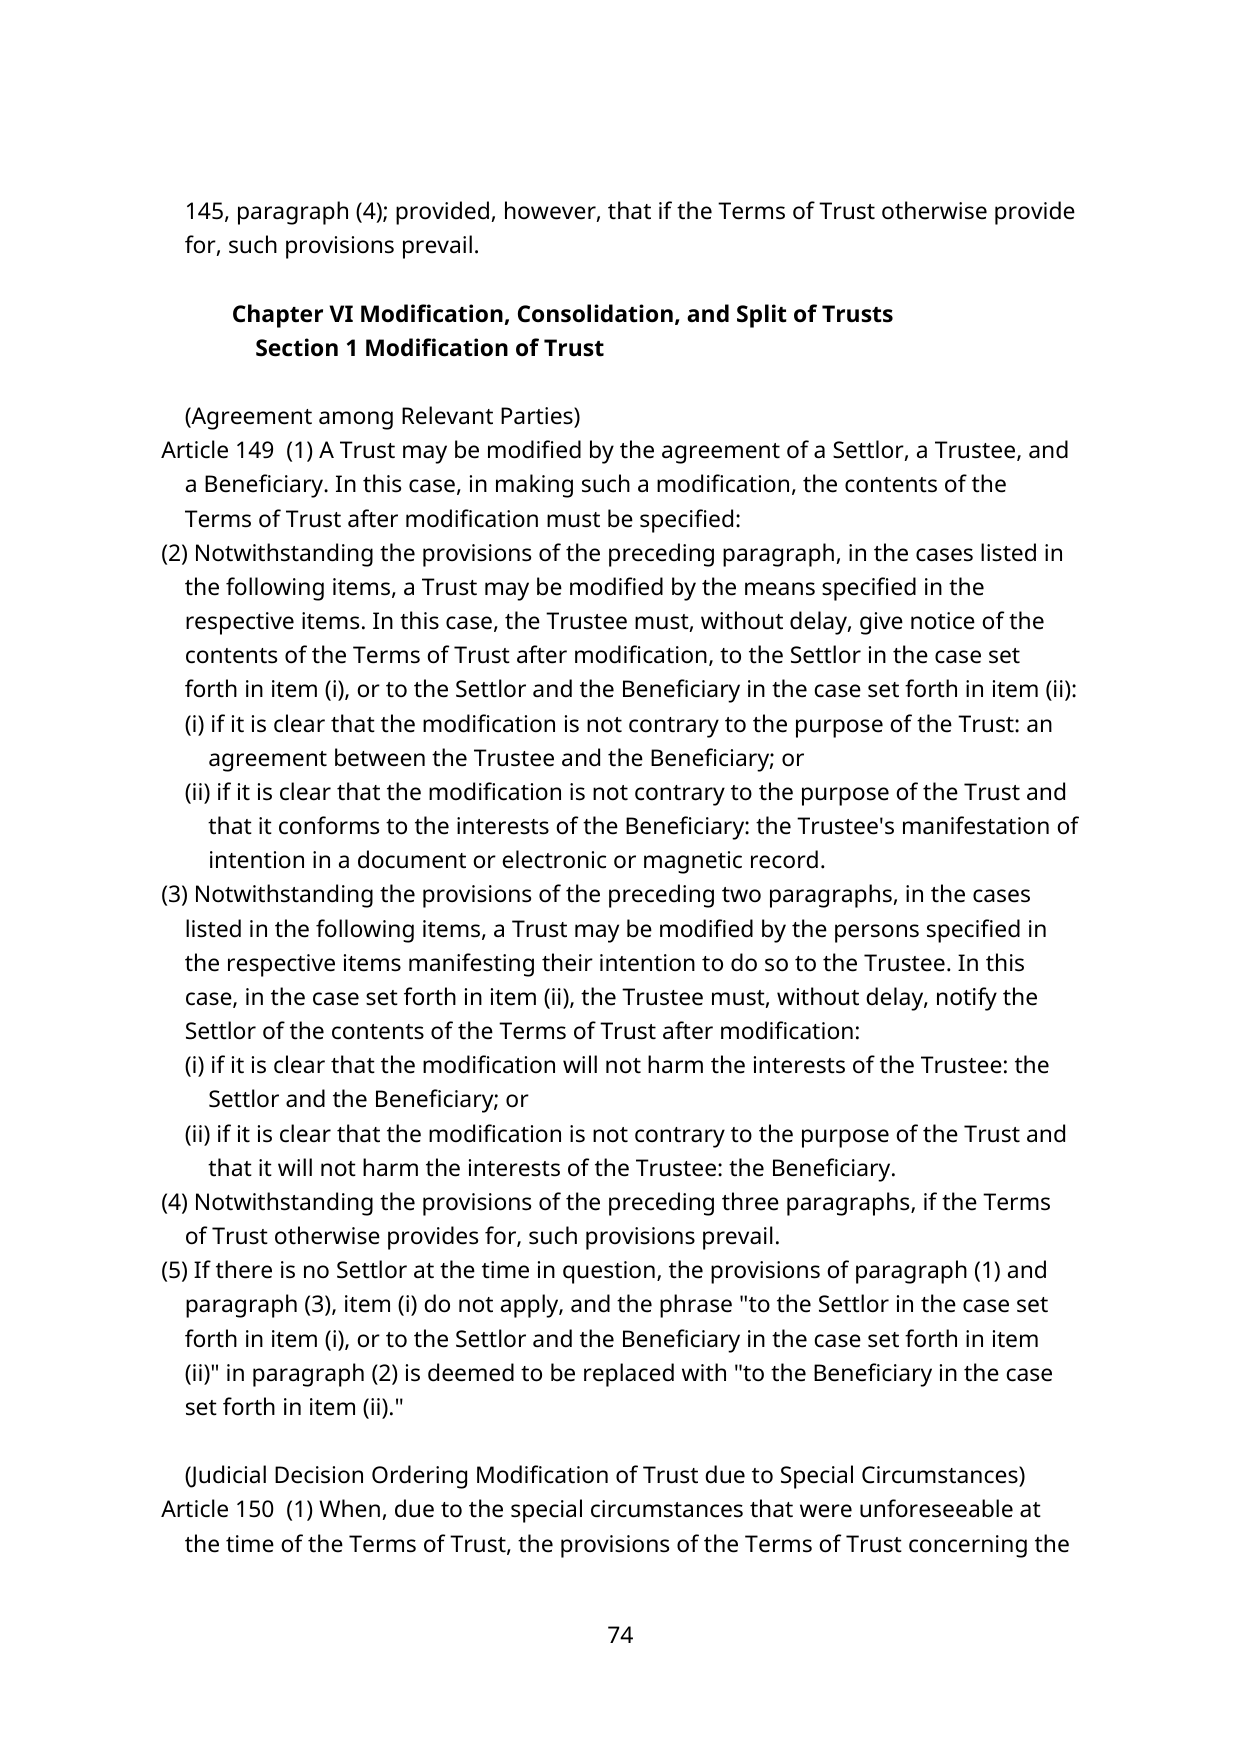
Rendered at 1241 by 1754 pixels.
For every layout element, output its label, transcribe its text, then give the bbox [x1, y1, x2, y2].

text (i) if it is clear that the modification will not harm the interests of the Trustee: the Settlor and the Beneficiary; or [184, 1048, 1079, 1116]
text (ii) if it is clear that the modification is not contrary to the purpose of the Trust and that it conforms to the interests of the Beneficiary: the Trustee's manifestation of intention in a document or electronic or magnetic record. [184, 774, 1079, 877]
text (5) If there is no Settlor at the time in question, the provisions of paragraph (1) and paragraph (3), item (i) do not apply, and the phrase "to the Settlor in the case set forth in item (i), or to the Settlor and the Beneficiary in the case set forth in item (ii)" in paragraph (2) is deemed to be replaced with "to the Beneficiary in the case set forth in item (ii)." [161, 1253, 1079, 1424]
text (Agreement among Relevant Parties) [184, 399, 1079, 433]
text (Judicial Decision Ordering Modification of Trust due to Special Circumstances) [184, 1458, 1079, 1492]
text Chapter VI Modification, Consolidation, and Split of Trusts [230, 296, 1079, 330]
text (3) Notwithstanding the provisions of the preceding two paragraphs, in the cases listed in the following items, a Trust may be modified by the persons specified in the respective items manifesting their intention to do so to the Trustee. In this case, in the case set forth in item (ii), the Trustee must, without delay, notify the Settlor of the contents of the Terms of Trust after modification: [161, 877, 1079, 1048]
text (ii) if it is clear that the modification is not contrary to the purpose of the Trust and that it will not harm the interests of the Trustee: the Beneficiary. [184, 1116, 1079, 1184]
text Article 149 (1) A Trust may be modified by the agreement of a Settlor, a Trustee, and a Beneficiary. In this case, in making such a modification, the contents of the Terms of Trust after modification must be specified: [161, 433, 1079, 535]
text Section 1 Modification of Trust [253, 330, 1079, 364]
text (4) Notwithstanding the provisions of the preceding three paragraphs, if the Terms of Trust otherwise provides for, such provisions prevail. [161, 1184, 1079, 1253]
text (i) if it is clear that the modification is not contrary to the purpose of the Trust: an agreement between the Trustee and the Beneficiary; or [184, 706, 1079, 774]
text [161, 1492, 1079, 1560]
text (2) Notwithstanding the provisions of the preceding paragraph, in the cases listed in the following items, a Trust may be modified by the means specified in the respective items. In this case, the Trustee must, without delay, give notice of the contents of the Terms of Trust after modification, to the Settlor in the case set forth in item (i), or to the Settlor and the Beneficiary in the case set forth in item (ii): [161, 535, 1079, 706]
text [161, 194, 1079, 262]
